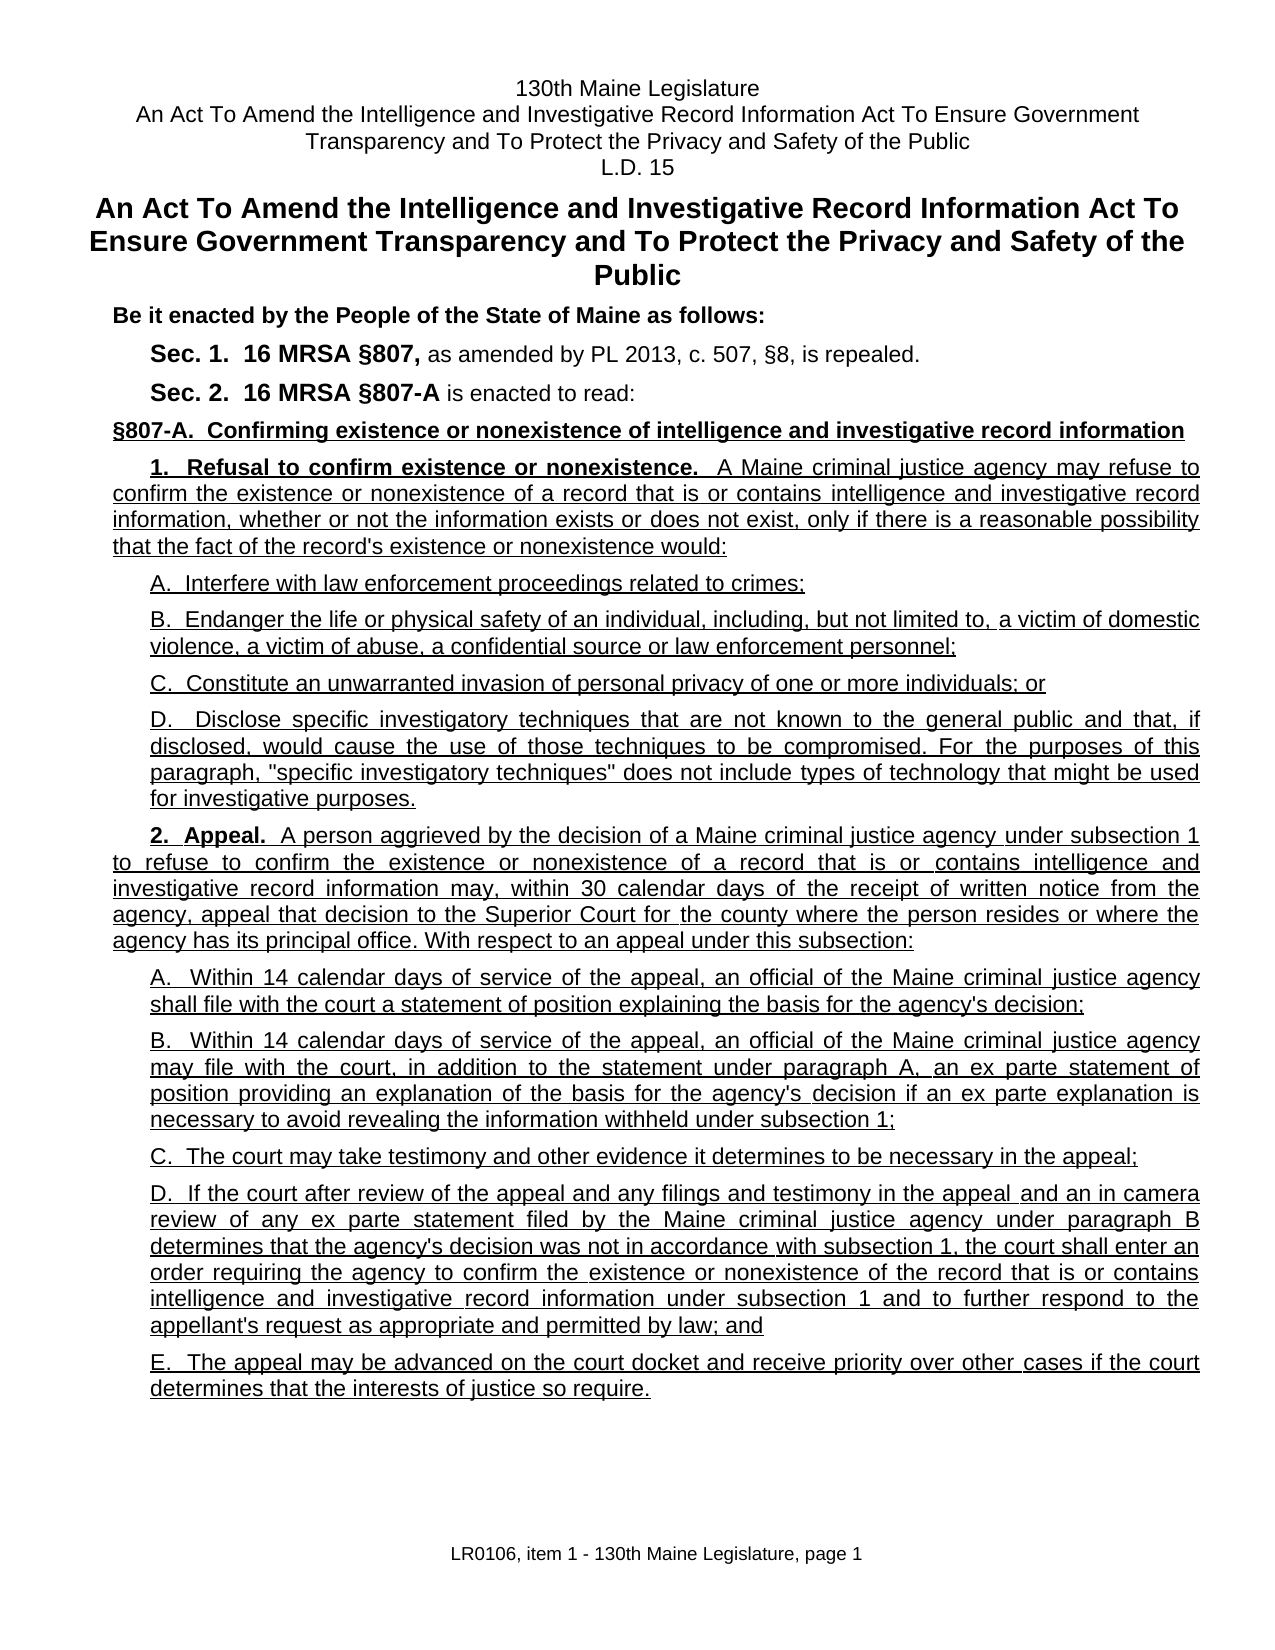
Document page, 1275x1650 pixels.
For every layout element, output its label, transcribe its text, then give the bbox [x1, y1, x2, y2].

text A. Within 14 calendar days of service of the appeal, an official of the Maine criminal justice agency shall file with the court a statement of position explaining the basis for the agency's decision; [150, 964, 1200, 987]
text E. The appeal may be advanced on the court docket and receive priority over other cases if the court determines that the interests of justice so require. [150, 1348, 1200, 1401]
text Be it enacted by the People of the State of Maine as follows: [112, 302, 1200, 328]
text 1. Refusal to confirm existence or nonexistence. A Maine criminal justice agency may refuse to confirm the existence or nonexistence of a record that is or contains intelligence and investigative record information, whether or not the information exists or does not exist, only if there is a reasonable possibility that the fact of the record's existence or nonexistence would: [112, 530, 1200, 559]
text D. If the court after review of the appeal and any filings and testimony in the appeal and an in camera review of any ex parte statement filed by the Maine criminal justice agency under paragraph B determines that the agency's decision was not in accordance with subsection 1, the court shall enter an order requiring the agency to confirm the existence or nonexistence of the record that is or contains intelligence and investigative record information under subsection 1 and to further respond to the appellant's request as appropriate and permitted by law; and [150, 1230, 1200, 1338]
text 2. Appeal. A person aggrieved by the decision of a Maine criminal justice agency under subsection 1 to refuse to confirm the existence or nonexistence of a record that is or contains intelligence and investigative record information may, within 30 calendar days of the receipt of written notice from the agency, appeal that decision to the Superior Court for the county where the person resides or where the agency has its principal office. With respect to an appeal under this subsection: [112, 822, 1200, 871]
text D. If the court after review of the appeal and any filings and testimony in the appeal and an in camera review of any ex parte statement filed by the Maine criminal justice agency under paragraph B determines that the agency's decision was not in accordance with subsection 1, the court shall enter an order requiring the agency to confirm the existence or nonexistence of the record that is or contains intelligence and investigative record information under subsection 1 and to further respond to the appellant's request as appropriate and permitted by law; and [150, 1180, 1200, 1229]
text B. Endanger the life or physical safety of an individual, including, but not limited to, a victim of domestic violence, a victim of abuse, a confidential source or law enforcement personnel; [150, 606, 1200, 659]
text Sec. 2. 16 MRSA §807-A is enacted to read: [112, 378, 1200, 407]
text An Act To Amend the Intelligence and Investigative Record Information Act To Ensure Government Transparency and To Protect the Privacy and Safety of the Public [75, 191, 1200, 291]
text D. Disclose specific investigatory techniques that are not known to the general public and that, if disclosed, would cause the use of those techniques to be compromised. For the purposes of this paragraph, "specific investigatory techniques" does not include types of technology that might be used for investigative purposes. [150, 757, 1200, 782]
text A. Within 14 calendar days of service of the appeal, an official of the Maine criminal justice agency shall file with the court a statement of position explaining the basis for the agency's decision; [150, 988, 1200, 1017]
text C. Constitute an unwarranted invasion of personal privacy of one or more individuals; or [150, 669, 1200, 696]
text §807-A. Confirming existence or nonexistence of intelligence and investigative record information [112, 417, 1200, 443]
text Sec. 1. 16 MRSA §807, as amended by PL 2013, c. 507, §8, is repealed. [112, 339, 1200, 367]
text D. Disclose specific investigatory techniques that are not known to the general public and that, if disclosed, would cause the use of those techniques to be compromised. For the purposes of this paragraph, "specific investigatory techniques" does not include types of technology that might be used for investigative purposes. [150, 730, 1200, 755]
text 1. Refusal to confirm existence or nonexistence. A Maine criminal justice agency may refuse to confirm the existence or nonexistence of a record that is or contains intelligence and investigative record information, whether or not the information exists or does not exist, only if there is a reasonable possibility that the fact of the record's existence or nonexistence would: [112, 454, 1200, 503]
text B. Within 14 calendar days of service of the appeal, an official of the Maine criminal justice agency may file with the court, in addition to the statement under paragraph A, an ex parte statement of position providing an explanation of the basis for the agency's decision if an ex parte explanation is necessary to avoid revealing the information withheld under subsection 1; [150, 1051, 1200, 1133]
text C. The court may take testimony and other evidence it determines to be necessary in the appeal; [150, 1143, 1200, 1169]
text A. Interfere with law enforcement proceedings related to crimes; [150, 569, 1200, 596]
text B. Within 14 calendar days of service of the appeal, an official of the Maine criminal justice agency may file with the court, in addition to the statement under paragraph A, an ex parte statement of position providing an explanation of the basis for the agency's decision if an ex parte explanation is necessary to avoid revealing the information withheld under subsection 1; [150, 1027, 1200, 1050]
text D. Disclose specific investigatory techniques that are not known to the general public and that, if disclosed, would cause the use of those techniques to be compromised. For the purposes of this paragraph, "specific investigatory techniques" does not include types of technology that might be used for investigative purposes. [150, 783, 1200, 812]
text D. Disclose specific investigatory techniques that are not known to the general public and that, if disclosed, would cause the use of those techniques to be compromised. For the purposes of this paragraph, "specific investigatory techniques" does not include types of technology that might be used for investigative purposes. [150, 706, 1200, 729]
text 2. Appeal. A person aggrieved by the decision of a Maine criminal justice agency under subsection 1 to refuse to confirm the existence or nonexistence of a record that is or contains intelligence and investigative record information may, within 30 calendar days of the receipt of written notice from the agency, appeal that decision to the Superior Court for the county where the person resides or where the agency has its principal office. With respect to an appeal under this subsection: [112, 899, 1200, 954]
text 1. Refusal to confirm existence or nonexistence. A Maine criminal justice agency may refuse to confirm the existence or nonexistence of a record that is or contains intelligence and investigative record information, whether or not the information exists or does not exist, only if there is a reasonable possibility that the fact of the record's existence or nonexistence would: [112, 504, 1200, 529]
